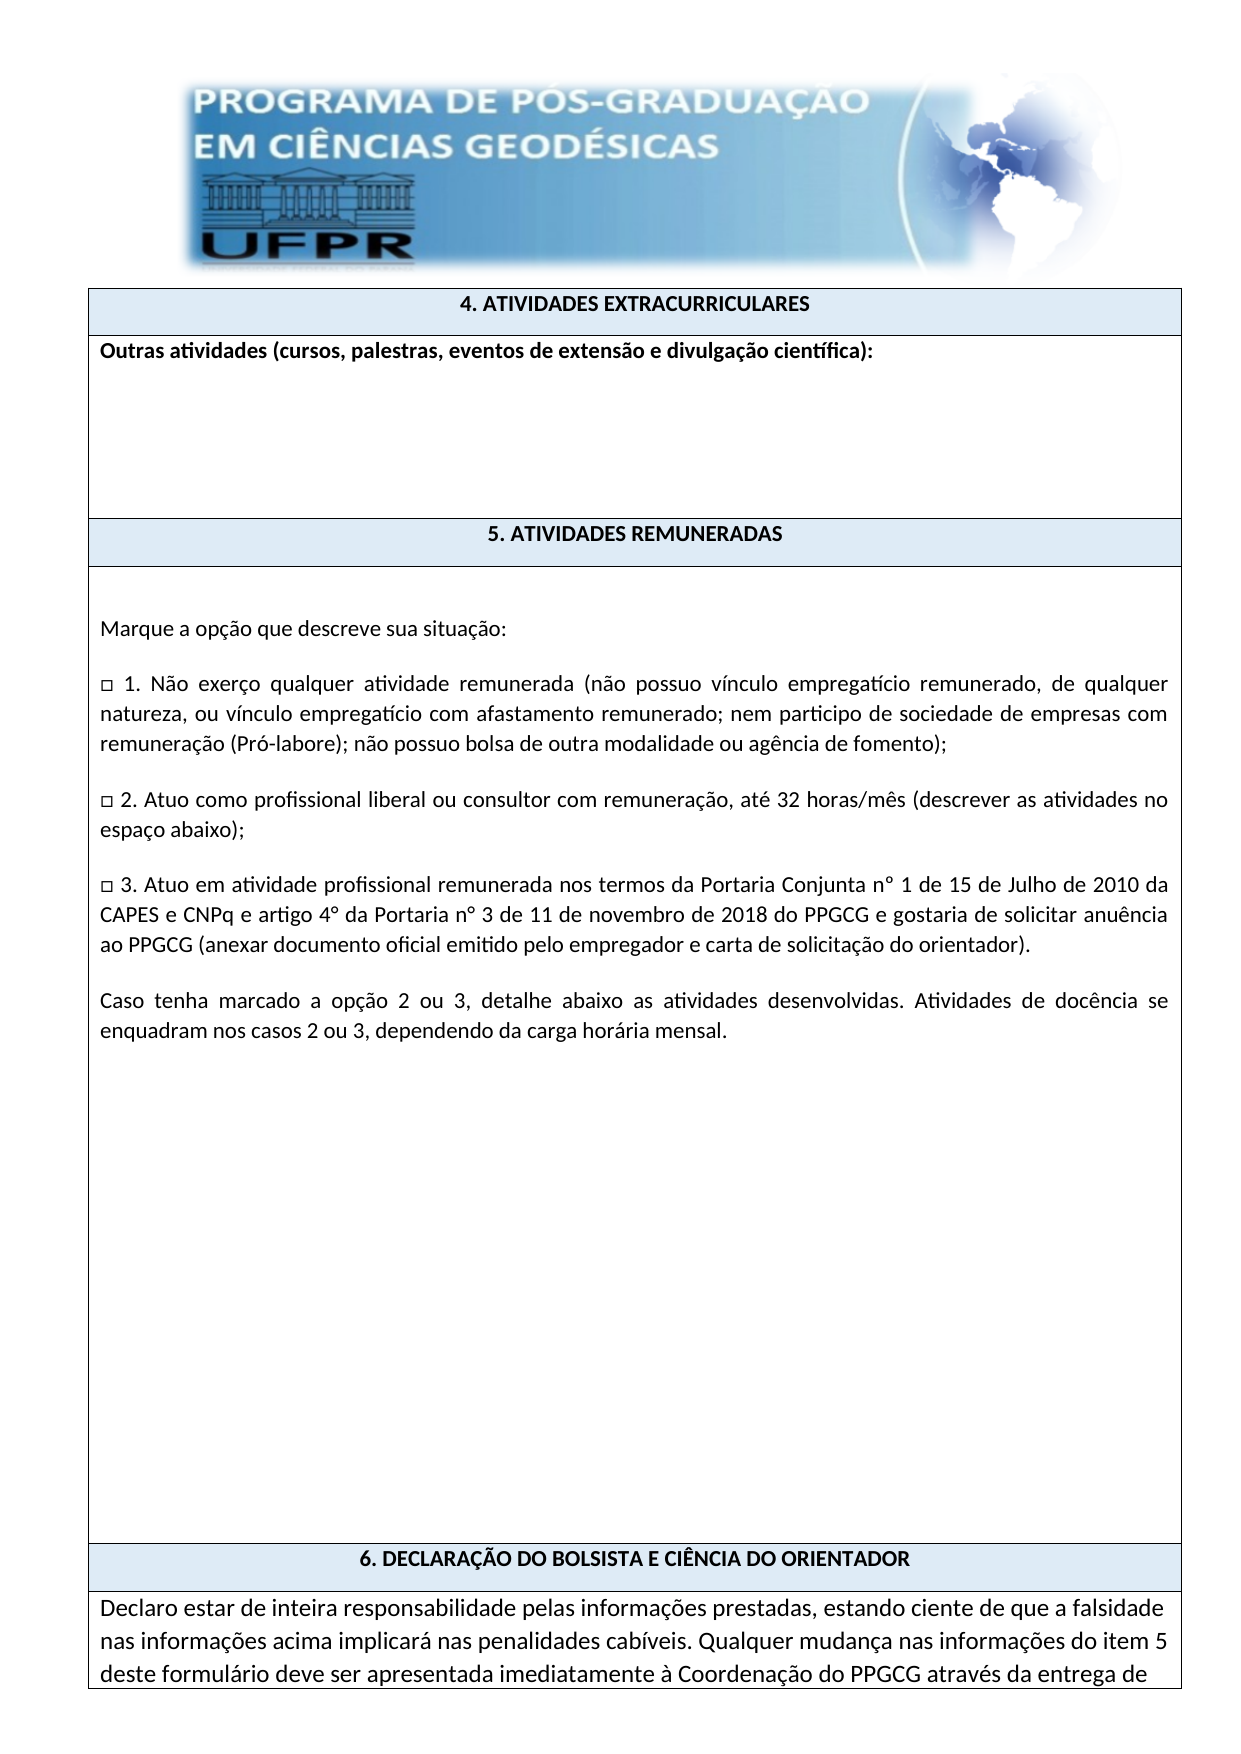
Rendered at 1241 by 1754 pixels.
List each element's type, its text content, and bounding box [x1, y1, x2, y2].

picture [177, 73, 1144, 288]
table_cell 6. DECLARAÇÃO DO BOLSISTA E CIÊNCIA DO ORIENTADOR [89, 1544, 1181, 1591]
table_cell Marque a opção que descreve sua situação: □ 1. Não exerço qualquer atividade remunerada (não possuo vínculo empregatício remunerado, de qualquer natureza, ou vínculo empregatício com afastamento remunerado; nem participo de sociedade de empresas com remuneração (Pró-labore); não possuo bolsa de outra modalidade ou agência de fomento); □ 2. Atuo como profissional liberal ou consultor com remuneração, até 32 horas/mês (descrever as atividades no espaço abaixo); □ 3. Atuo em atividade profissional remunerada nos termos da Portaria Conjunta nº 1 de 15 de Julho de 2010 da CAPES e CNPq e artigo 4° da Portaria n° 3 de 11 de novembro de 2018 do PPGCG e gostaria de solicitar anuência ao PPGCG (anexar documento oficial emitido pelo empregador e carta de solicitação do orientador). Caso tenha marcado a opção 2 ou 3, detalhe abaixo as atividades desenvolvidas. Atividades de docência se enquadram nos casos 2 ou 3, dependendo da carga horária mensal. [89, 567, 1181, 1543]
table_cell 4. ATIVIDADES EXTRACURRICULARES [89, 289, 1181, 335]
table_cell Outras atividades (cursos, palestras, eventos de extensão e divulgação científica): [89, 336, 1181, 518]
table_cell 5. ATIVIDADES REMUNERADAS [89, 519, 1181, 566]
